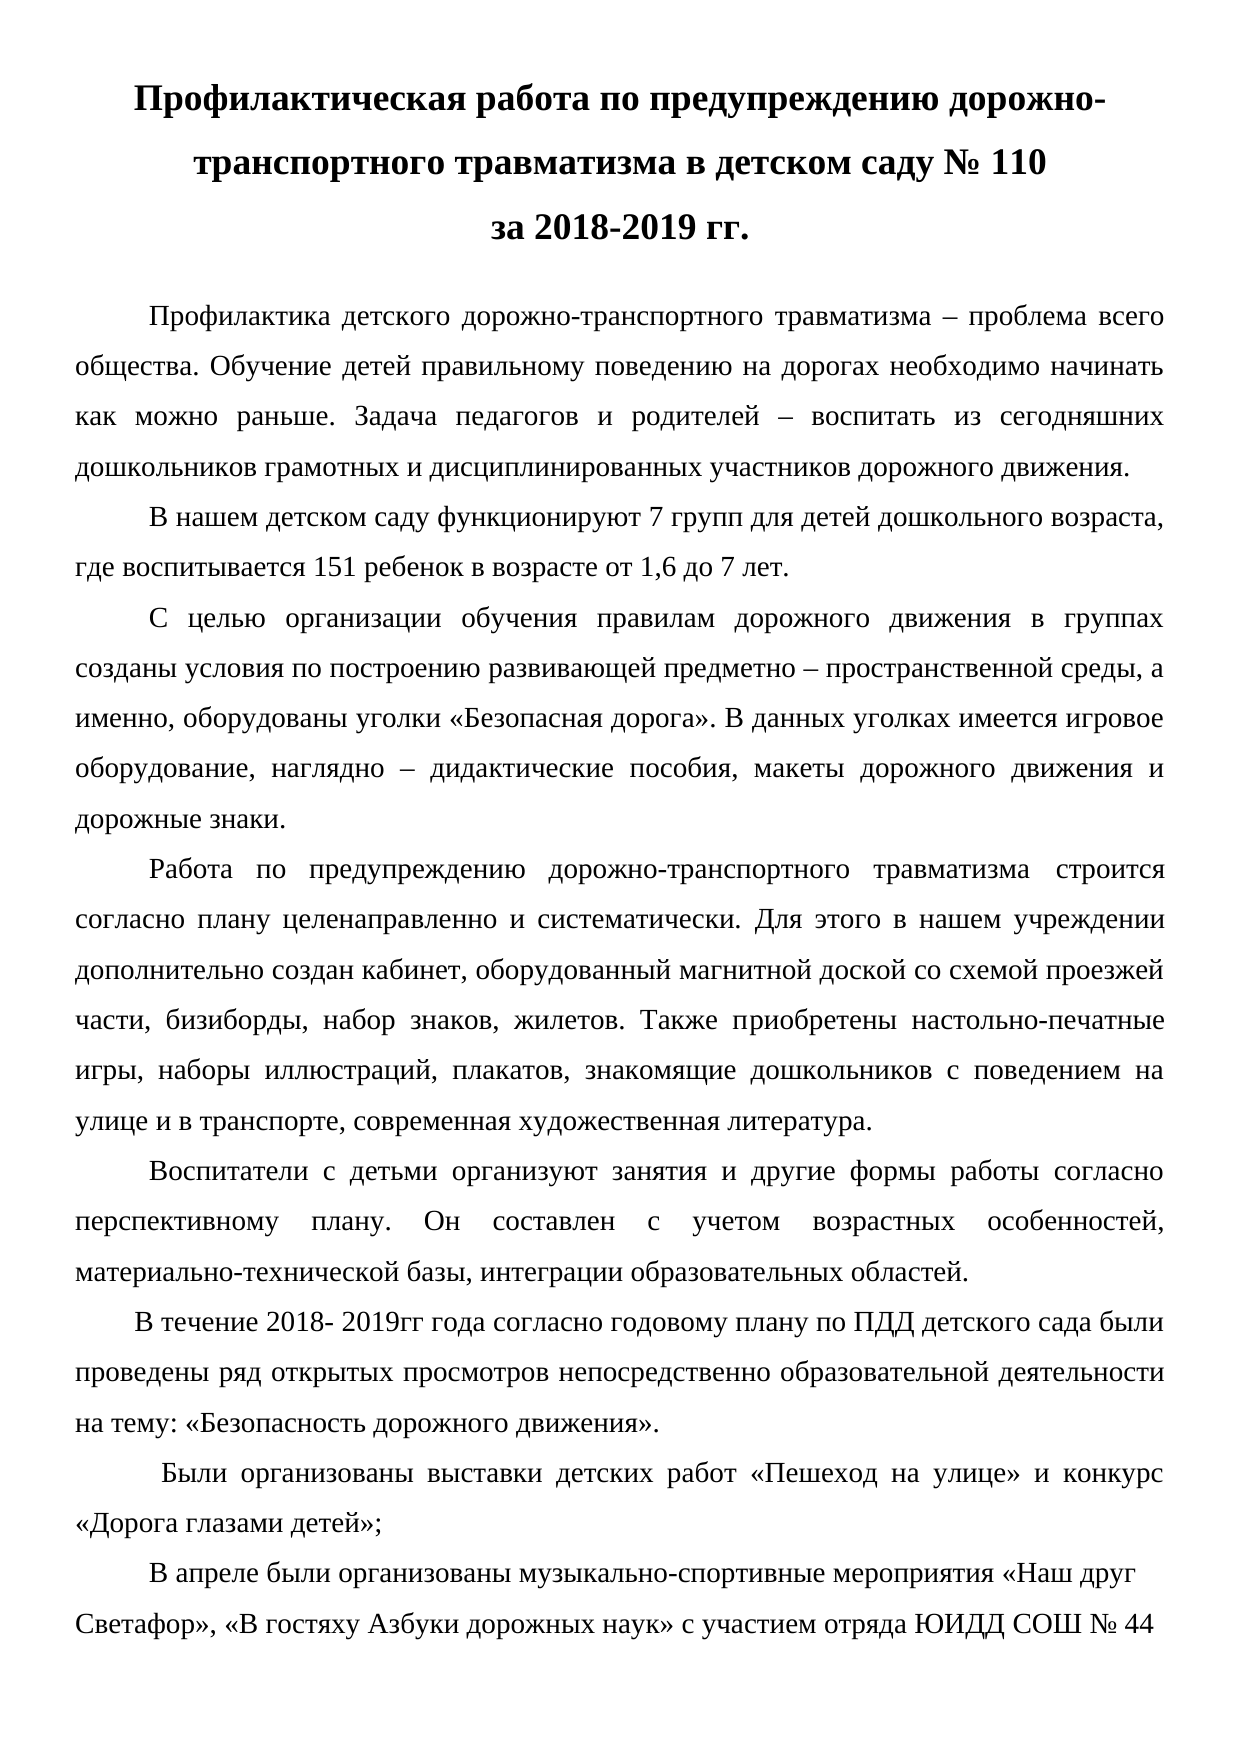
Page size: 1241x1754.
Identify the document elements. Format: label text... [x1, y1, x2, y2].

text В нашем детском саду функционируют 7 групп для детей дошкольного возраста, где воспитывается 151 ребенок в возрасте от 1,6 до 7 лет. [75, 499, 1165, 583]
text Воспитатели с детьми организуют занятия и другие формы работы согласно перспективному плану. Он составлен с учетом возрастных особенностей, материально-технической базы, интеграции образовательных областей. [75, 1153, 1165, 1287]
text С целью организации обучения правилам дорожного движения в группах созданы условия по построению развивающей предметно – пространственной среды, а именно, оборудованы уголки «Безопасная дорога». В данных уголках имеется игровое оборудование, наглядно – дидактические пособия, макеты дорожного движения и дорожные знаки. [75, 600, 1165, 834]
text В течение 2018- 2019гг года согласно годовому плану по ПДД детского сада были проведены ряд открытых просмотров непосредственно образовательной деятельности на тему: «Безопасность дорожного движения». [75, 1304, 1165, 1438]
text Работа по предупреждению дорожно-транспортного травматизма строится согласно плану целенаправленно и систематически. Для этого в нашем учреждении дополнительно создан кабинет, оборудованный магнитной доской со схемой проезжей части, бизиборды, набор знаков, жилетов. Также приобретены настольно-печатные игры, наборы иллюстраций, плакатов, знакомящие дошкольников с поведением на улице и в транспорте, современная художественная литература. [75, 851, 1165, 1136]
text за 2018-2019 гг. [75, 204, 1165, 247]
text Были организованы выставки детских работ «Пешеход на улице» и конкурс «Дорога глазами детей»; [75, 1455, 1165, 1539]
text Профилактическая работа по предупреждению дорожно-транспортного травматизма в детском саду № 110 [75, 75, 1165, 183]
text В апреле были организованы музыкально-спортивные мероприятия «Наш друг Светафор», «В гостяху Азбуки дорожных наук» с участием отряда ЮИДД СОШ № 44 [75, 1556, 1165, 1639]
text Профилактика детского дорожно-транспортного травматизма – проблема всего общества. Обучение детей правильному поведению на дорогах необходимо начинать как можно раньше. Задача педагогов и родителей – воспитать из сегодняшних дошкольников грамотных и дисциплинированных участников дорожного движения. [75, 298, 1165, 482]
